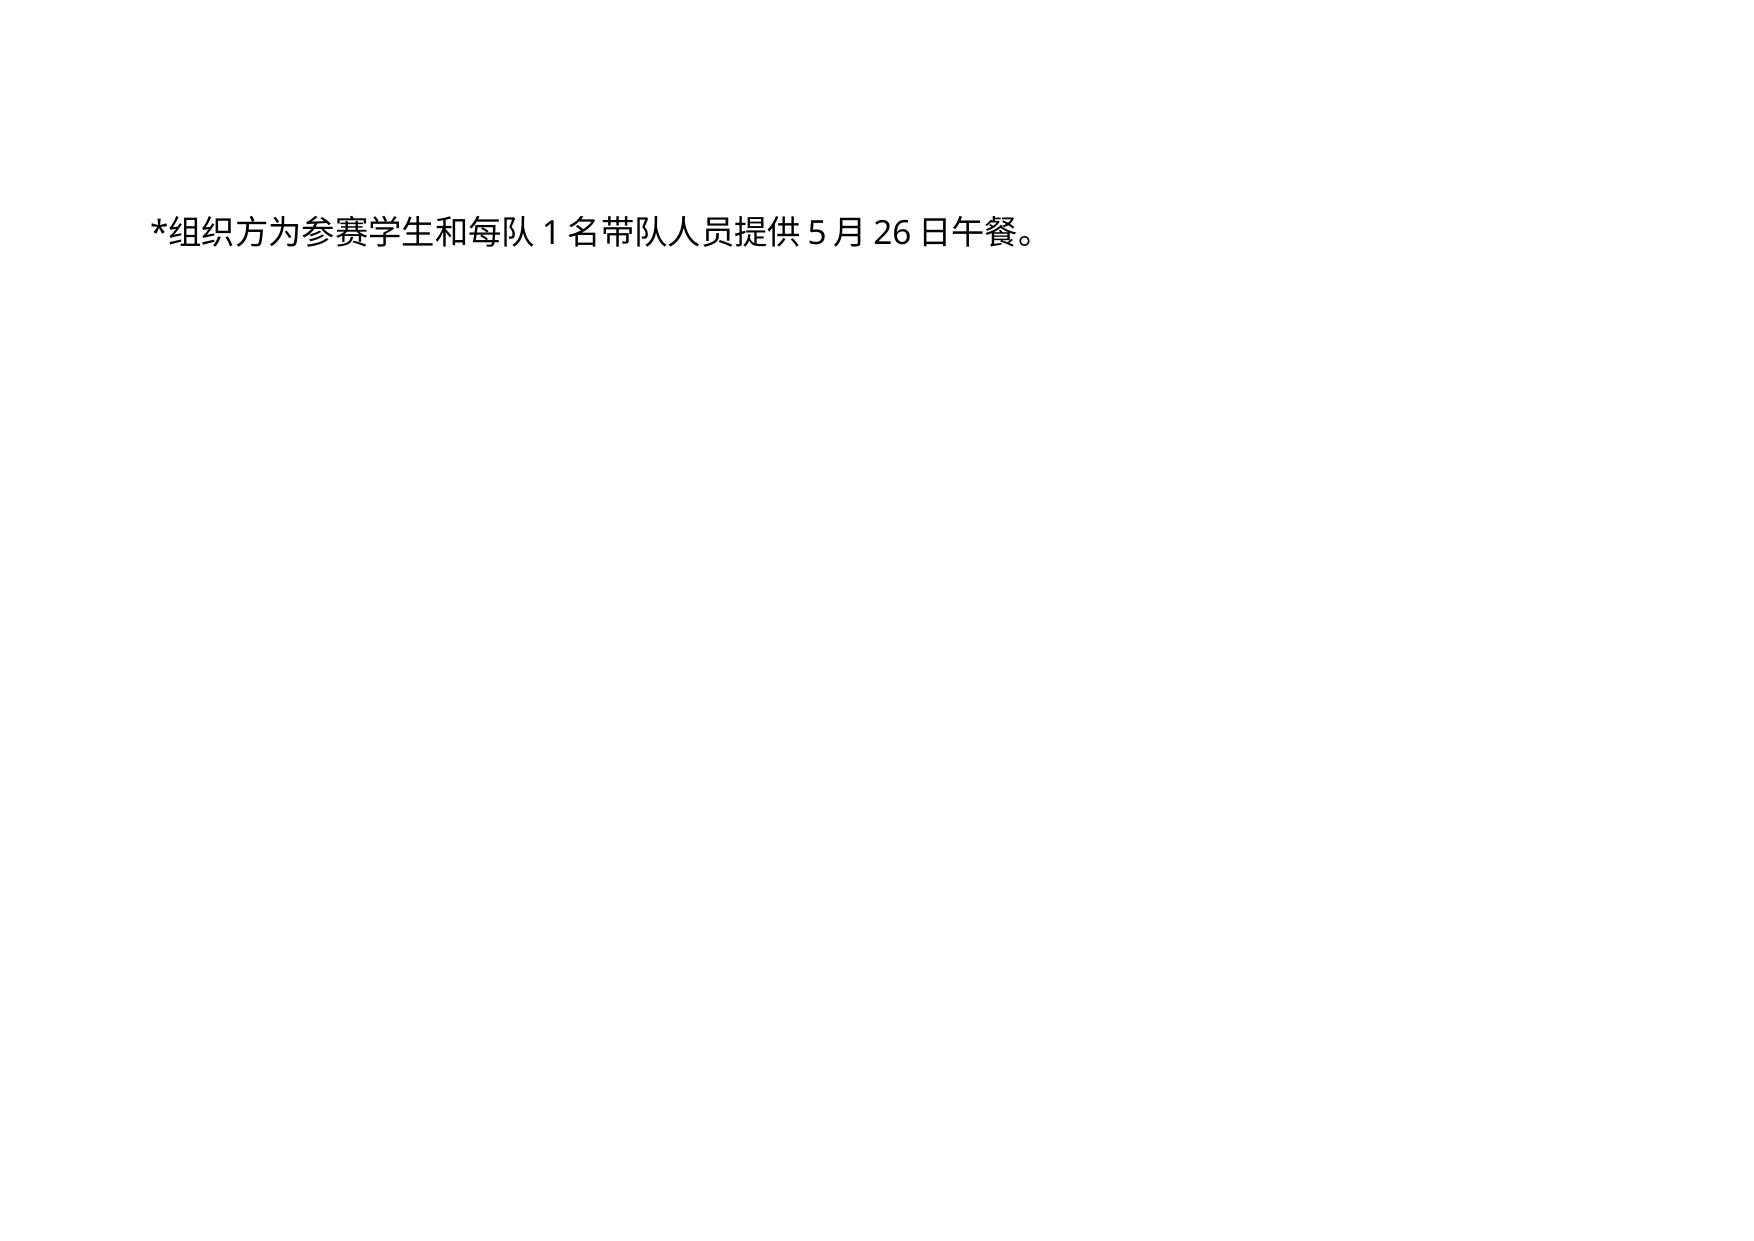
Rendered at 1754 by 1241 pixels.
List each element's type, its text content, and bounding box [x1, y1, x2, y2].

text *组织方为参赛学生和每队1名带队人员提供5月26日午餐。 [150, 198, 1604, 263]
